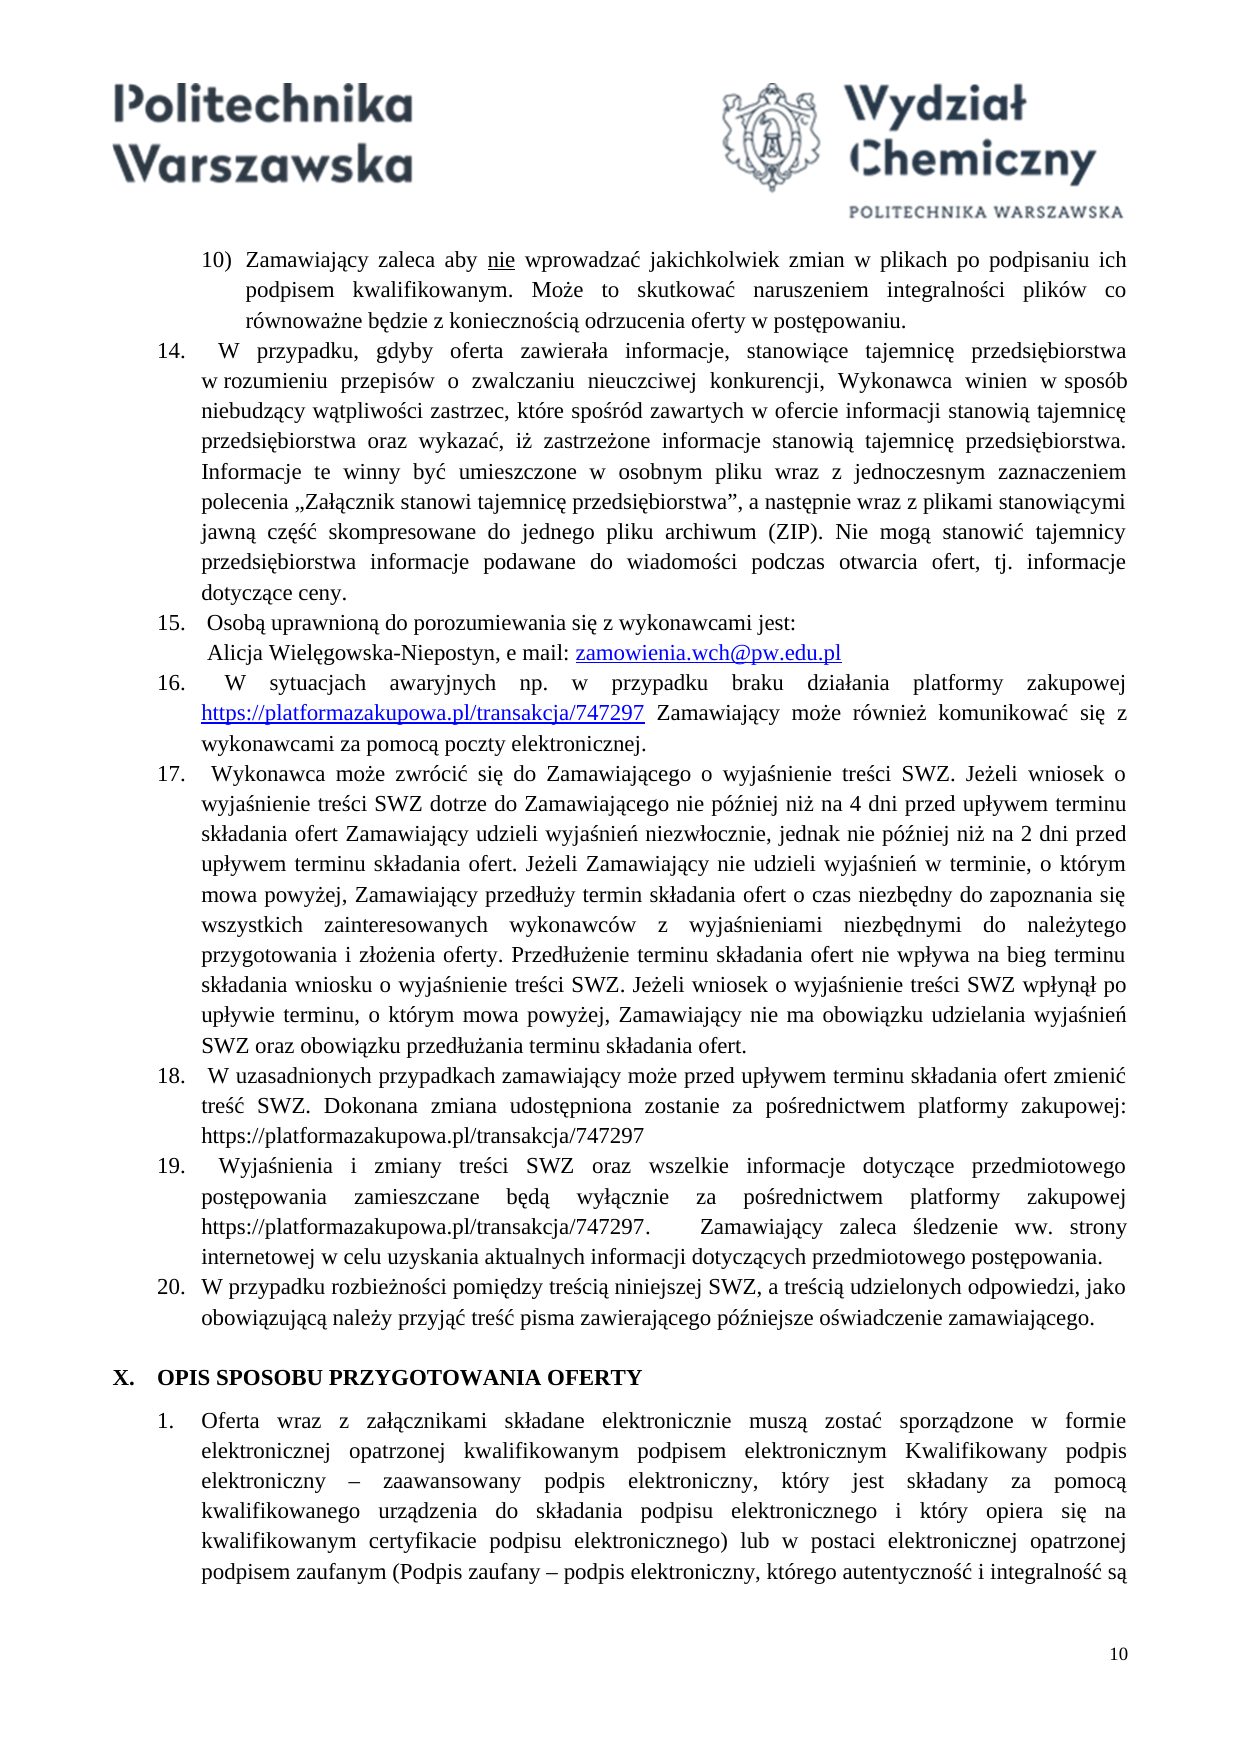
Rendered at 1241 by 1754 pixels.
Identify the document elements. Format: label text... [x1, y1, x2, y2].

list Wykonawca może zwrócić się do Zamawiającego o wyjaśnienie treści SWZ. Jeżeli wniosek o wyjaśnienie treści SWZ dotrze do Zamawiającego nie później niż na 4 dni przed upływem terminu składania ofert Zamawiający udzieli wyjaśnień niezwłocznie, jednak nie później niż na 2 dni przed upływem terminu składania ofert. Jeżeli Zamawiający nie udzieli wyjaśnień w terminie, o którym mowa powyżej, Zamawiający przedłuży termin składania ofert o czas niezbędny do zapoznania się wszystkich zainteresowanych wykonawców z wyjaśnieniami niezbędnymi do należytego przygotowania i złożenia oferty. Przedłużenie terminu składania ofert nie wpływa na bieg terminu składania wniosku o wyjaśnienie treści SWZ. Jeżeli wniosek o wyjaśnienie treści SWZ wpłynął po upływie terminu, o którym mowa powyżej, Zamawiający nie ma obowiązku udzielania wyjaśnień SWZ oraz obowiązku przedłużania terminu składania ofert. [157, 760, 1128, 1058]
list W sytuacjach awaryjnych np. w przypadku braku działania platformy zakupowej https://platformazakupowa.pl/transakcja/747297 Zamawiający może również komunikować się z wykonawcami za pomocą poczty elektronicznej. [157, 669, 1128, 756]
list Zamawiający zaleca aby nie wprowadzać jakichkolwiek zmian w plikach po podpisaniu ich podpisem kwalifikowanym. Może to skutkować naruszeniem integralności plików co równoważne będzie z koniecznością odrzucenia oferty w postępowaniu. [201, 246, 1128, 333]
list W przypadku rozbieżności pomiędzy treścią niniejszej SWZ, a treścią udzielonych odpowiedzi, jako obowiązującą należy przyjąć treść pisma zawierającego późniejsze oświadczenie zamawiającego. [157, 1273, 1128, 1330]
picture [112, 83, 1128, 223]
list W przypadku, gdyby oferta zawierała informacje, stanowiące tajemnicę przedsiębiorstwa w rozumieniu przepisów o zwalczaniu nieuczciwej konkurencji, Wykonawca winien w sposób niebudzący wątpliwości zastrzec, które spośród zawartych w ofercie informacji stanowią tajemnicę przedsiębiorstwa oraz wykazać, iż zastrzeżone informacje stanowią tajemnicę przedsiębiorstwa. Informacje te winny być umieszczone w osobnym pliku wraz z jednoczesnym zaznaczeniem polecenia „Załącznik stanowi tajemnicę przedsiębiorstwa”, a następnie wraz z plikami stanowiącymi jawną część skompresowane do jednego pliku archiwum (ZIP). Nie mogą stanowić tajemnicy przedsiębiorstwa informacje podawane do wiadomości podczas otwarcia ofert, tj. informacje dotyczące ceny. [157, 337, 1128, 605]
list W uzasadnionych przypadkach zamawiający może przed upływem terminu składania ofert zmienić treść SWZ. Dokonana zmiana udostępniona zostanie za pośrednictwem platformy zakupowej: https://platformazakupowa.pl/transakcja/747297 [157, 1062, 1128, 1149]
list Wyjaśnienia i zmiany treści SWZ oraz wszelkie informacje dotyczące przedmiotowego postępowania zamieszczane będą wyłącznie za pośrednictwem platformy zakupowej https://platformazakupowa.pl/transakcja/747297. Zamawiający zaleca śledzenie ww. strony internetowej w celu uzyskania aktualnych informacji dotyczących przedmiotowego postępowania. [157, 1153, 1128, 1269]
list Osobą uprawnioną do porozumiewania się z wykonawcami jest: [157, 609, 1128, 635]
text Alicja Wielęgowska-Niepostyn, e mail: zamowienia.wch@pw.edu.pl [201, 639, 1128, 665]
list OPIS SPOSOBU PRZYGOTOWANIA OFERTY [112, 1364, 1128, 1390]
